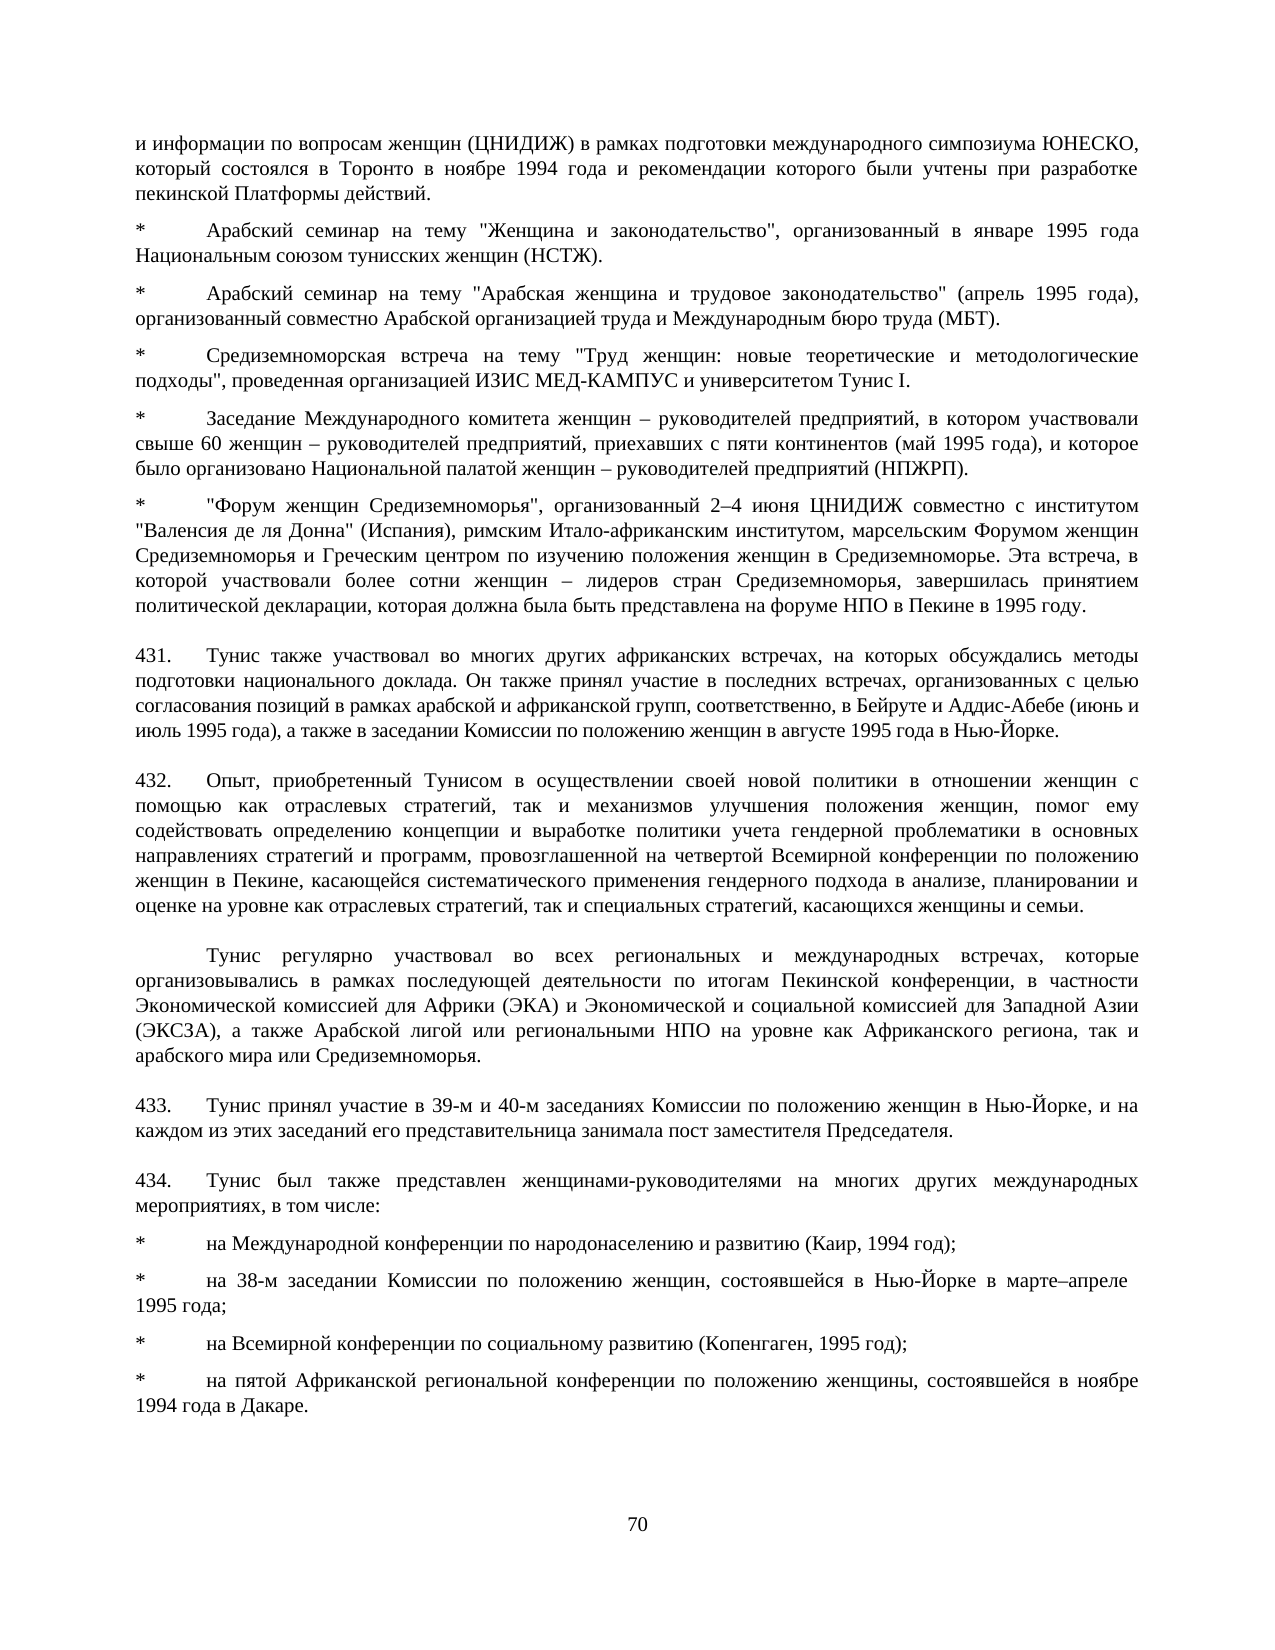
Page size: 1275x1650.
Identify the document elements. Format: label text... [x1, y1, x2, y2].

text * Средиземноморская встреча на тему "Труд женщин: новые теоретические и методологические подходы", проведенная организацией ИЗИС МЕД-КАМПУС и университетом Тунис I. [135, 342, 1140, 392]
text * "Форум женщин Средиземноморья", организованный 2–4 июня ЦНИДИЖ совместно с институтом "Валенсия де ля Донна" (Испания), римским Итало-африканским институтом, марсельским Форумом женщин Средиземноморья и Греческим центром по изучению положения женщин в Средиземноморье. Эта встреча, в которой участвовали более сотни женщин – лидеров стран Средиземноморья, завершилась принятием политической декларации, которая должна была быть представлена на форуме НПО в Пекине в 1995 году. [135, 492, 1140, 617]
text * Арабский семинар на тему "Арабская женщина и трудовое законодательство" (апрель 1995 года), организованный совместно Арабской организацией труда и Международным бюро труда (МБТ). [135, 280, 1140, 330]
text 434. Тунис был также представлен женщинами-руководителями на многих других международных мероприятиях, в том числе: [135, 1167, 1140, 1217]
text 432. Опыт, приобретенный Тунисом в осуществлении своей новой политики в отношении женщин с помощью как отраслевых стратегий, так и механизмов улучшения положения женщин, помог ему содействовать определению концепции и выработке политики учета гендерной проблематики в основных направлениях стратегий и программ, провозглашенной на четвертой Всемирной конференции по положению женщин в Пекине, касающейся систематического применения гендерного подхода в анализе, планировании и оценке на уровне как отраслевых стратегий, так и специальных стратегий, касающихся женщины и семьи. [135, 767, 1140, 917]
text * Заседание Международного комитета женщин – руководителей предприятий, в котором участвовали свыше 60 женщин – руководителей предприятий, приехавших с пяти континентов (май 1995 года), и которое было организовано Национальной палатой женщин – руководителей предприятий (НПЖРП). [135, 405, 1140, 480]
text Тунис регулярно участвовал во всех региональных и международных встречах, которые организовывались в рамках последующей деятельности по итогам Пекинской конференции, в частности Экономической комиссией для Африки (ЭКА) и Экономической и социальной комиссией для Западной Азии (ЭКСЗА), а также Арабской лигой или региональными НПО на уровне как Африканского региона, так и арабского мира или Средиземноморья. [135, 942, 1140, 1067]
text * на пятой Африканской региональной конференции по положению женщины, состоявшейся в ноябре 1994 года в Дакаре. [135, 1367, 1140, 1417]
text * на Международной конференции по народонаселению и развитию (Каир, 1994 год); [135, 1230, 1140, 1255]
text 431. Тунис также участвовал во многих других африканских встречах, на которых обсуждались методы подготовки национального доклада. Он также принял участие в последних встречах, организованных с целью согласования позиций в рамках арабской и африканской групп, соответственно, в Бейруте и Аддис-Абебе (июнь и июль 1995 года), а также в заседании Комиссии по положению женщин в августе 1995 года в Нью-Йорке. [135, 642, 1140, 742]
text * Арабский семинар на тему "Женщина и законодательство", организованный в январе 1995 года Национальным союзом тунисских женщин (НСТЖ). [135, 217, 1140, 267]
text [135, 130, 1140, 205]
text * на Всемирной конференции по социальному развитию (Копенгаген, 1995 год); [135, 1330, 1140, 1355]
text * на 38-м заседании Комиссии по положению женщин, состоявшейся в Нью-Йорке в марте–апреле 1995 года; [135, 1267, 1140, 1317]
text 433. Тунис принял участие в 39-м и 40-м заседаниях Комиссии по положению женщин в Нью-Йорке, и на каждом из этих заседаний его представительница занимала пост заместителя Председателя. [135, 1092, 1140, 1142]
